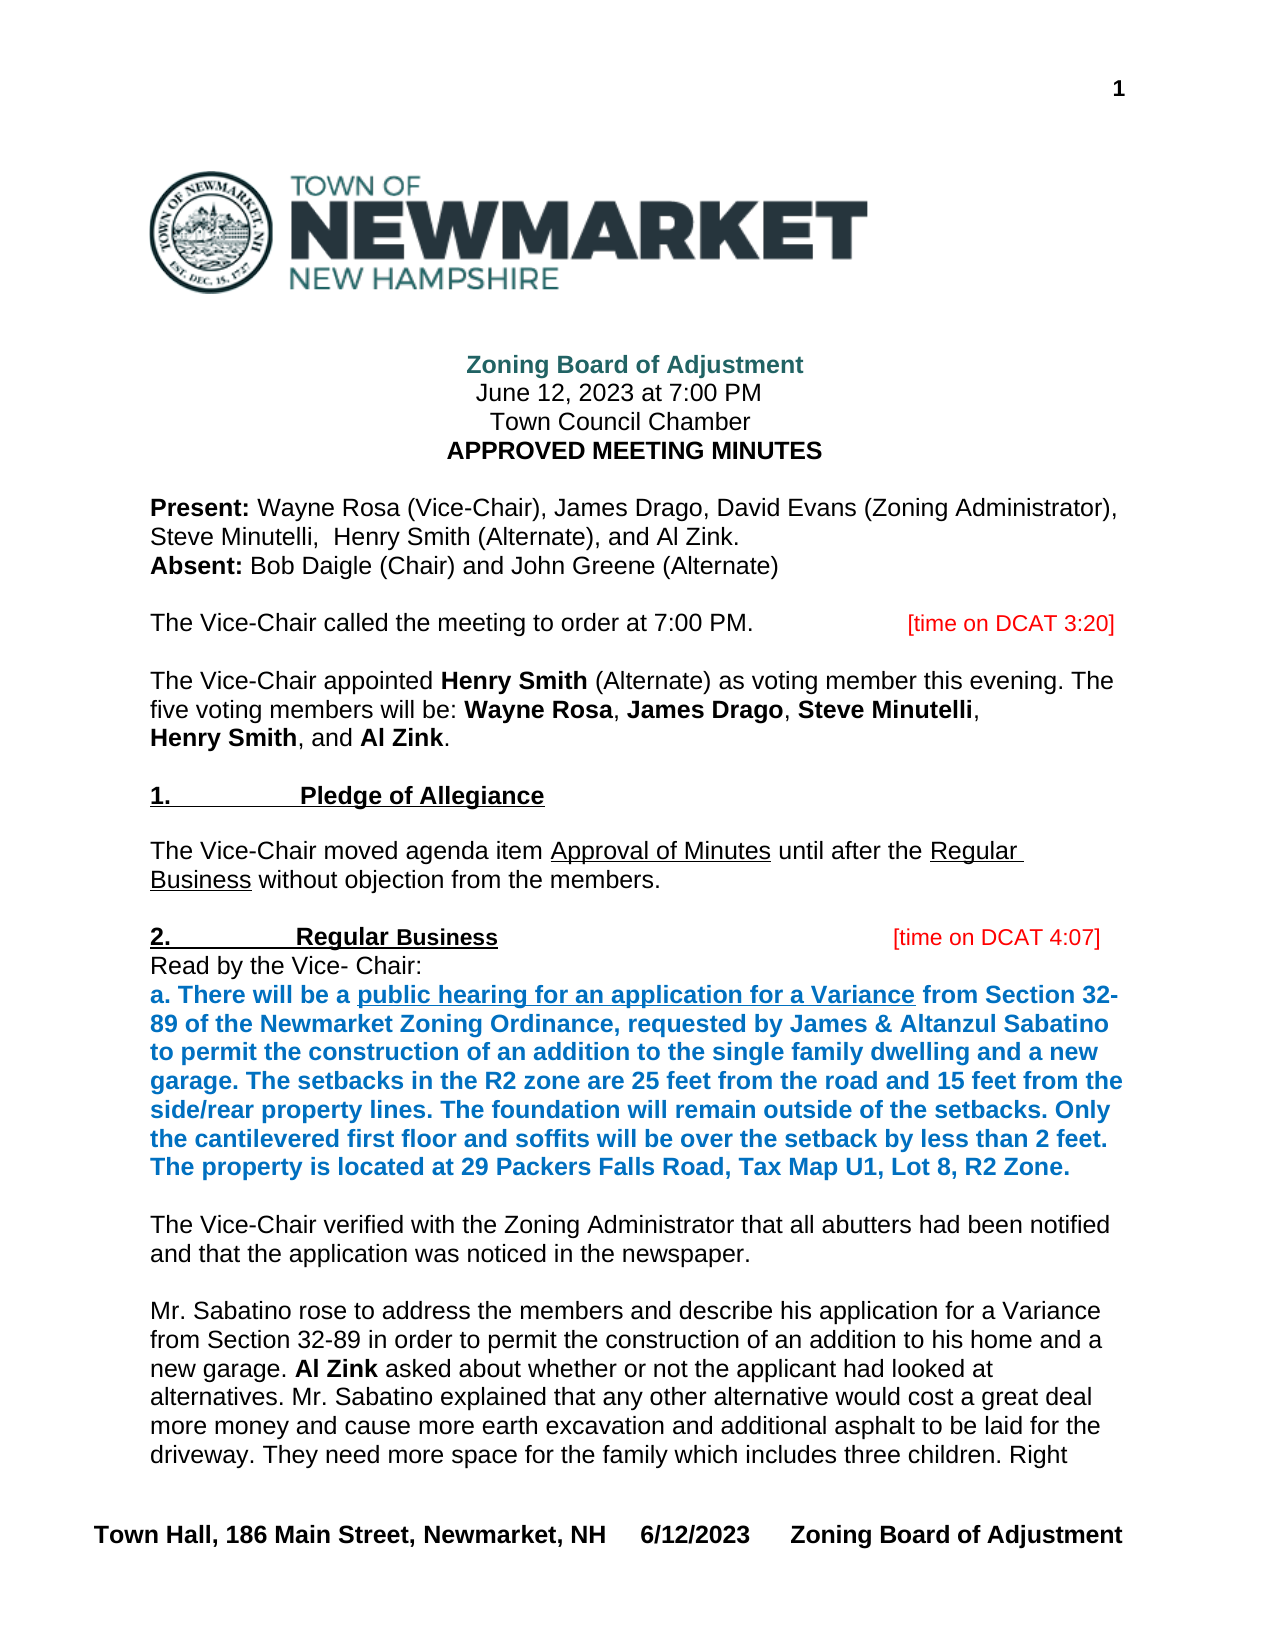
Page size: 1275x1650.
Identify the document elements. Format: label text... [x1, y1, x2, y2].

title Zoning Board of Adjustment [150, 350, 1120, 378]
picture [149, 171, 868, 294]
text June 12, 2023 at 7:00 PM Town Council Chamber APPROVED MEETING MINUTES Present: Wayne Rosa (Vice-Chair), James Drago, David Evans (Zoning Administrator), Steve Minutelli, Henry Smith (Alternate), and Al Zink. Absent: Bob Daigle (Chair) and John Greene (Alternate) The Vice-Chair called the meeting to order at 7:00 PM. [time on DCAT 3:20] The Vice-Chair appointed Henry Smith (Alternate) as voting member this evening. The five voting members will be: Wayne Rosa, James Drago, Steve Minutelli, Henry Smith, and Al Zink. 1. Pledge of Allegiance [150, 378, 1125, 836]
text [150, 836, 1125, 1468]
